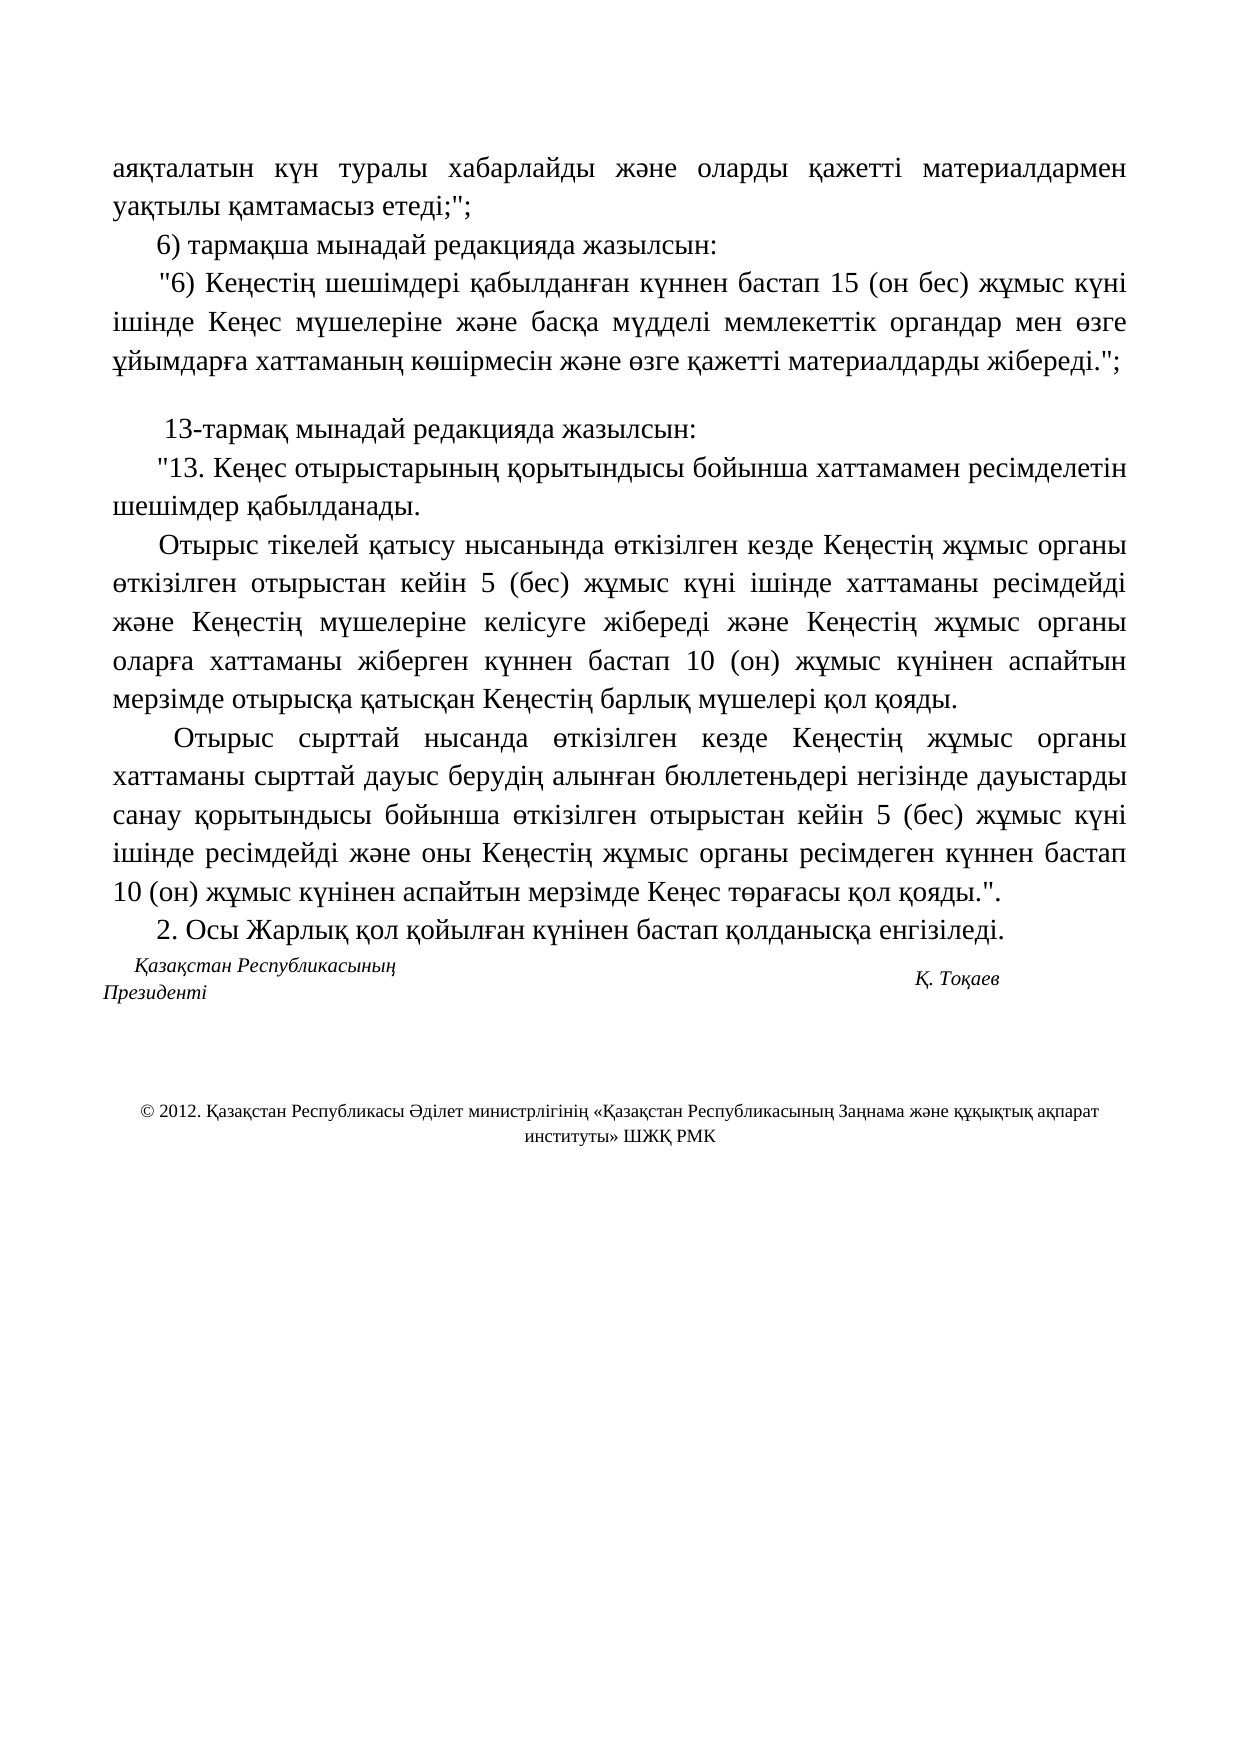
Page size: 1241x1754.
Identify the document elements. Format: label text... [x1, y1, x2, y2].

text © 2012. Қазақстан Республикасы Әділет министрлігінің «Қазақстан Республикасының Заңнама және құқықтық ақпарат институты» ШЖҚ РМК [112, 1100, 1128, 1147]
table_header Қ. Тоқаев [913, 951, 1240, 1010]
text 13-тармақ мынадай редакцияда жазылсын: [112, 411, 1128, 445]
text Отырыс тікелей қатысу нысанында өткізілген кезде Кеңестің жұмыс органы өткізілген отырыстан кейін 5 (бес) жұмыс күні ішінде хаттаманы ресімдейді және Кеңестің мүшелеріне келісуге жібереді және Кеңестің жұмыс органы оларға хаттаманы жіберген күннен бастап 10 (он) жұмыс күнінен аспайтын мерзімде отырысқа қатысқан Кеңестің барлық мүшелері қол қояды. [112, 527, 1128, 715]
text "6) Кеңестің шешімдері қабылданған күннен бастап 15 (он бес) жұмыс күні ішінде Кеңес мүшелеріне және басқа мүдделі мемлекеттік органдар мен өзге ұйымдарға хаттаманың көшірмесін және өзге қажетті материалдарды жібереді."; [112, 266, 1128, 376]
text 6) тармақша мынадай редакцияда жазылсын: [112, 227, 1128, 261]
table_header Қазақстан Республикасының Президенті [101, 951, 913, 1010]
text 2. Осы Жарлық қол қойылған күнінен бастап қолданысқа енгізіледі. [112, 912, 1128, 946]
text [112, 150, 1128, 222]
text "13. Кеңес отырыстарының қорытындысы бойынша хаттамамен ресімделетін шешімдер қабылданады. [112, 450, 1128, 522]
text Отырыс сырттай нысанда өткізілген кезде Кеңестің жұмыс органы хаттаманы сырттай дауыс берудің алынған бюллетеньдері негізінде дауыстарды санау қорытындысы бойынша өткізілген отырыстан кейін 5 (бес) жұмыс күні ішінде ресімдейді және оны Кеңестің жұмыс органы ресімдеген күннен бастап 10 (он) жұмыс күнінен аспайтын мерзімде Кеңес төрағасы қол қояды.". [112, 720, 1128, 907]
